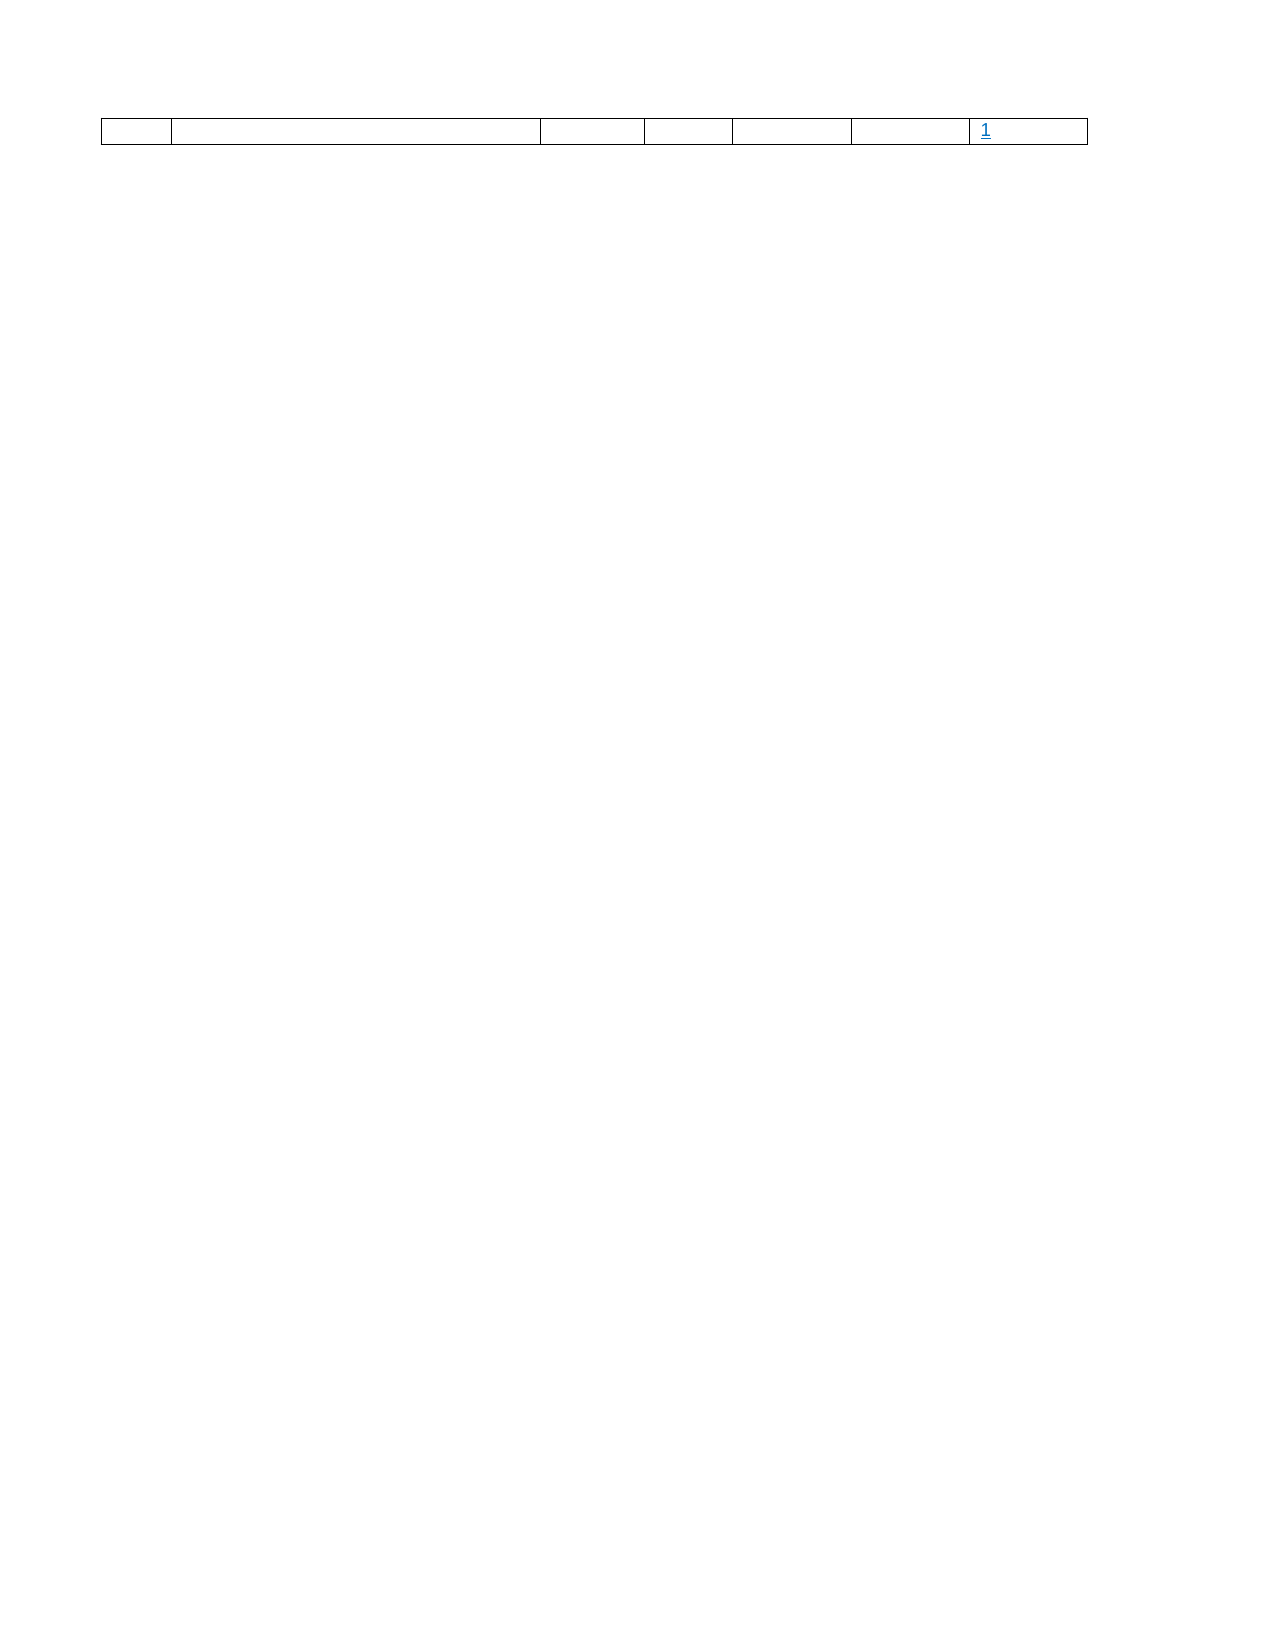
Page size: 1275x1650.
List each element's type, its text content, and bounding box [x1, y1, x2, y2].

table_cell 15 [541, 119, 644, 143]
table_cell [172, 119, 540, 143]
table_cell o [852, 119, 969, 143]
table_cell 22 [645, 119, 732, 143]
table_cell 19 [102, 119, 171, 143]
table_cell o NOTE i3F-1 [970, 119, 1087, 143]
table_cell o [733, 119, 851, 143]
